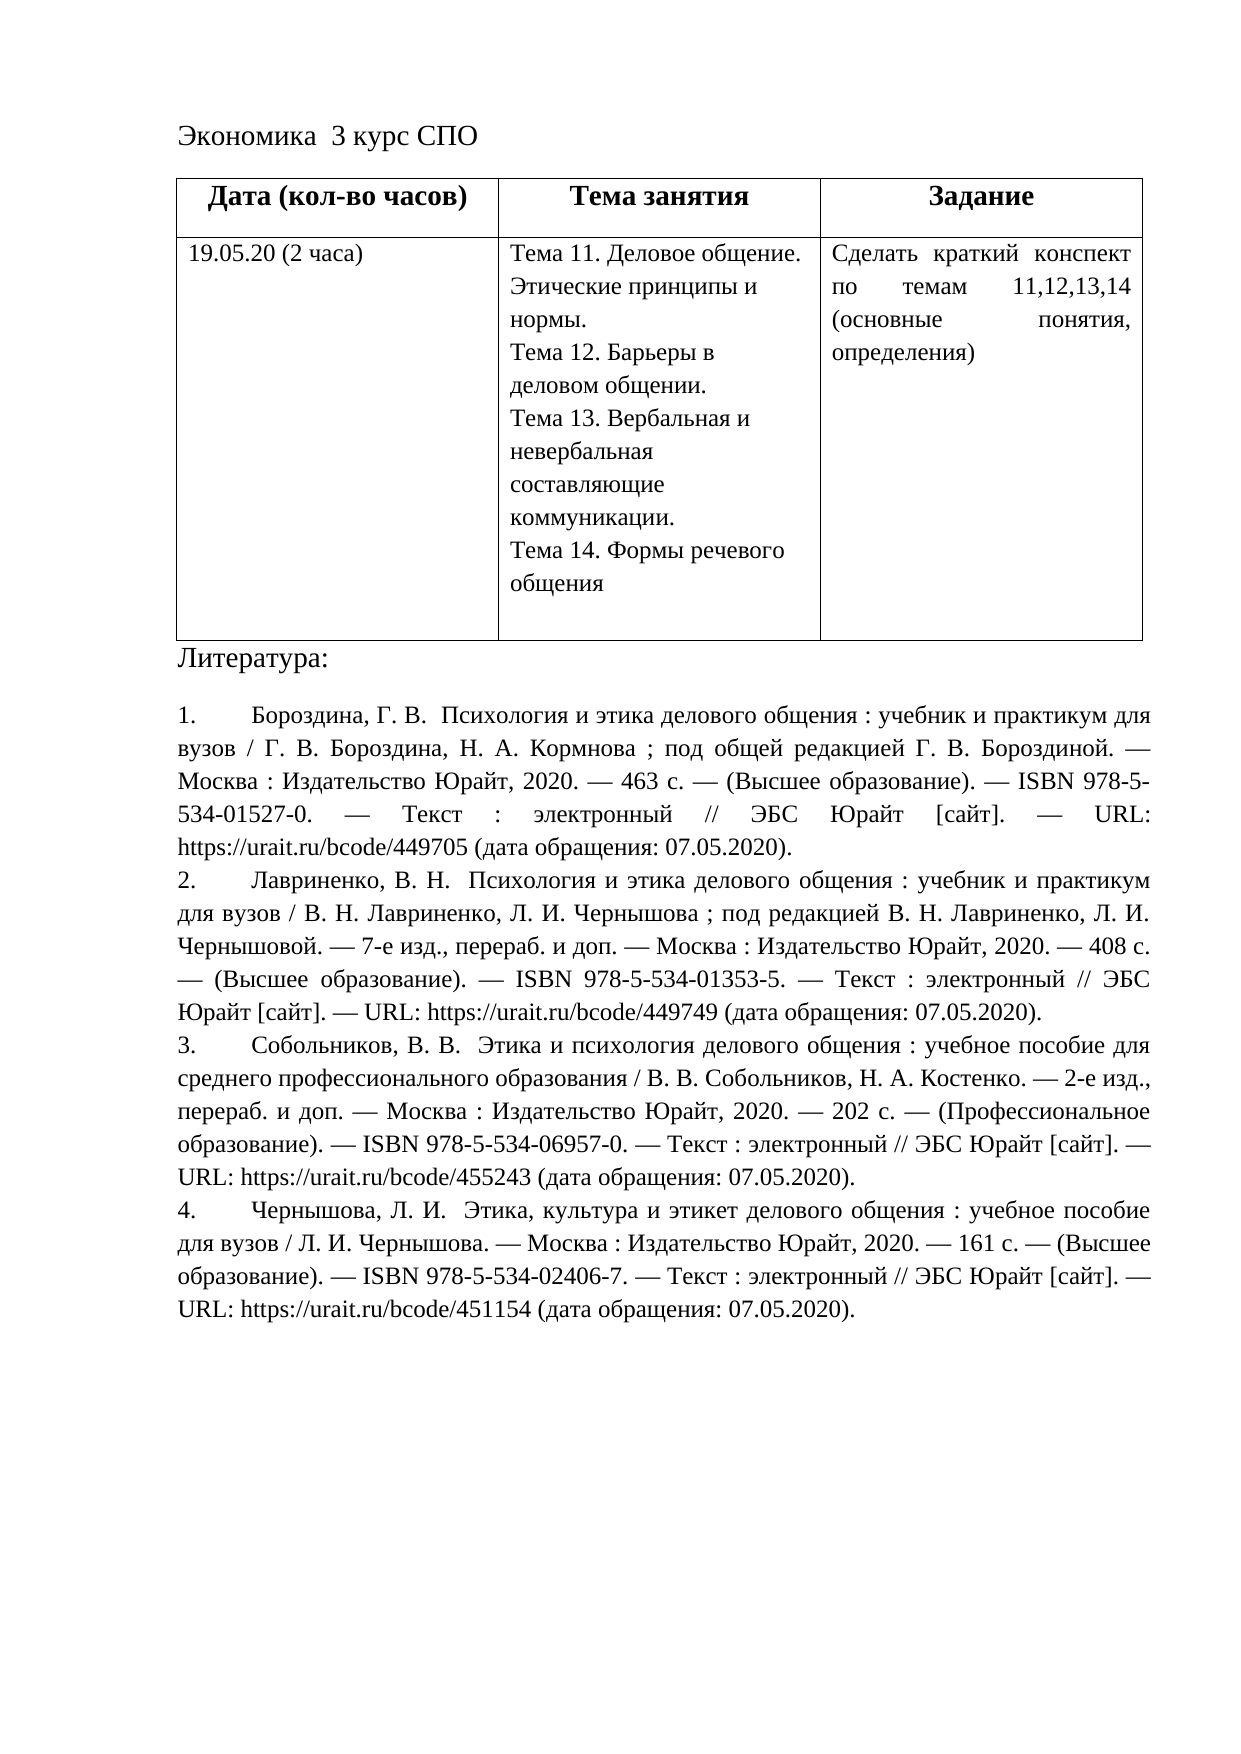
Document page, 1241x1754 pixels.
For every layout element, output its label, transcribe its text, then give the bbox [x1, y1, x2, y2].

list Лавриненко, В. Н. Психология и этика делового общения : учебник и практикум для вузов / В. Н. Лавриненко, Л. И. Чернышова ; под редакцией В. Н. Лавриненко, Л. И. Чернышовой. — 7-е изд., перераб. и доп. — Москва : Издательство Юрайт, 2020. — 408 с. — (Высшее образование). — ISBN 978-5-534-01353-5. — Текст : электронный // ЭБС Юрайт [сайт]. — URL: https://urait.ru/bcode/449749 (дата обращения: 07.05.2020). [177, 865, 1152, 1026]
table_cell Сделать краткий конспект по темам 11,12,13,14 (основные понятия, определения) [821, 238, 1142, 639]
table_cell 19.05.20 (2 часа) [177, 238, 498, 639]
list Собольников, В. В. Этика и психология делового общения : учебное пособие для среднего профессионального образования / В. В. Собольников, Н. А. Костенко. — 2-е изд., перераб. и доп. — Москва : Издательство Юрайт, 2020. — 202 с. — (Профессиональное образование). — ISBN 978-5-534-06957-0. — Текст : электронный // ЭБС Юрайт [сайт]. — URL: https://urait.ru/bcode/455243 (дата обращения: 07.05.2020). [177, 1030, 1152, 1191]
table_cell Тема 11. Деловое общение. Этические принципы и нормы. Тема 12. Барьеры в деловом общении. Тема 13. Вербальная и невербальная составляющие коммуникации. Тема 14. Формы речевого общения [499, 238, 820, 639]
list Бороздина, Г. В. Психология и этика делового общения : учебник и практикум для вузов / Г. В. Бороздина, Н. А. Кормнова ; под общей редакцией Г. В. Бороздиной. — Москва : Издательство Юрайт, 2020. — 463 с. — (Высшее образование). — ISBN 978-5-534-01527-0. — Текст : электронный // ЭБС Юрайт [сайт]. — URL: https://urait.ru/bcode/449705 (дата обращения: 07.05.2020). [177, 700, 1152, 861]
text Экономика 3 курс СПО [177, 118, 1152, 152]
table_header Дата (кол-во часов) [177, 179, 498, 237]
list Чернышова, Л. И. Этика, культура и этикет делового общения : учебное пособие для вузов / Л. И. Чернышова. — Москва : Издательство Юрайт, 2020. — 161 с. — (Высшее образование). — ISBN 978-5-534-02406-7. — Текст : электронный // ЭБС Юрайт [сайт]. — URL: https://urait.ru/bcode/451154 (дата обращения: 07.05.2020). [177, 1195, 1152, 1323]
table_header Тема занятия [499, 179, 820, 237]
table_header Задание [821, 179, 1142, 237]
text Литература: [177, 641, 1152, 674]
